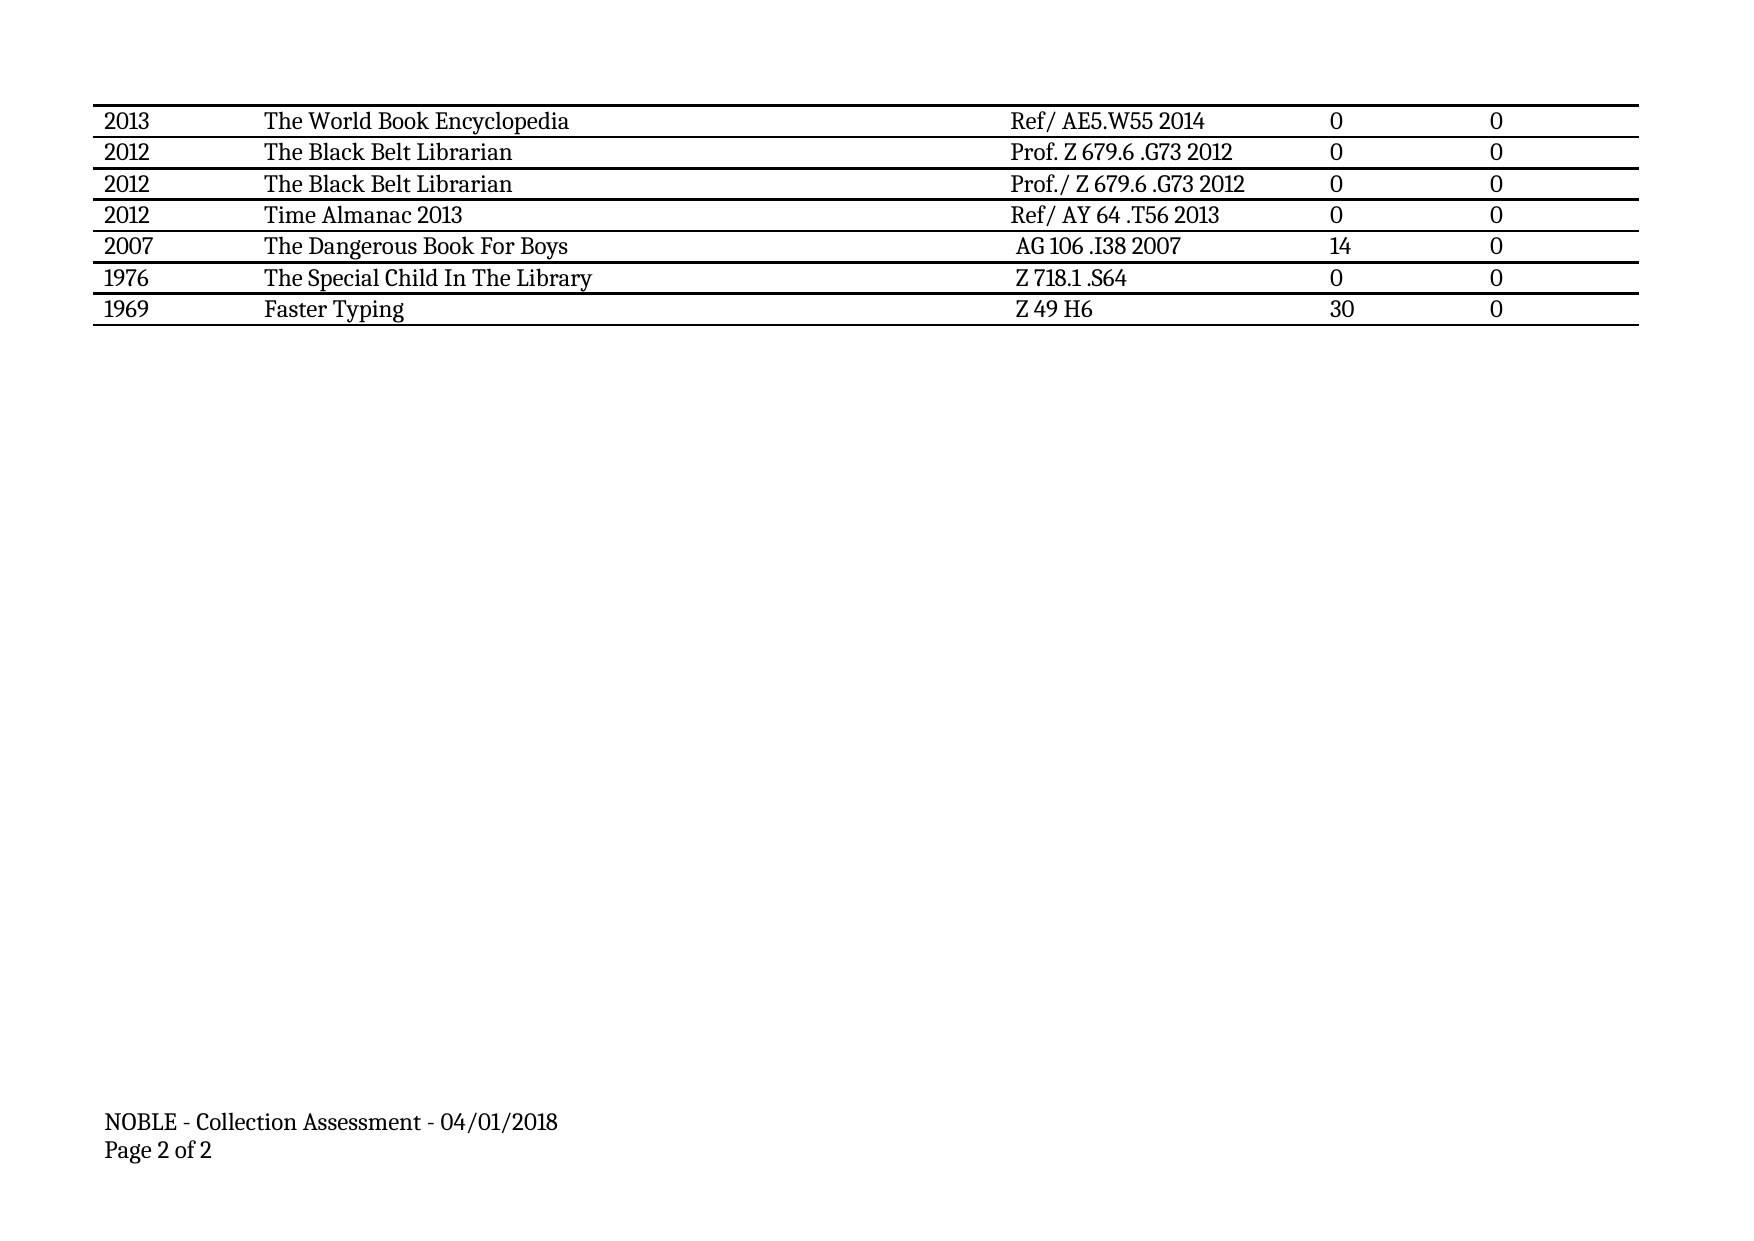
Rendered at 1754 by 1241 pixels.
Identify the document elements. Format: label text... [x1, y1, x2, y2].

table_cell 0 [1479, 232, 1638, 261]
table_cell 0 [1319, 138, 1478, 167]
table_cell 0 [1319, 264, 1478, 292]
table_cell 2012 [93, 170, 253, 198]
table_cell 0 [1319, 201, 1478, 229]
table_cell 0 [1479, 138, 1638, 167]
table_cell 0 [1479, 201, 1638, 229]
table_cell Ref/ AE5.W55 2014 [999, 107, 1319, 136]
table_cell 2012 [93, 138, 253, 167]
table_cell 14 [1319, 232, 1478, 261]
table_cell 2013 [93, 107, 253, 136]
table_cell The Black Belt Librarian [253, 170, 999, 198]
table_cell The Dangerous Book For Boys [253, 232, 999, 261]
table_cell 2007 [93, 232, 253, 261]
table_cell Time Almanac 2013 [253, 201, 999, 229]
table_cell Prof./ Z 679.6 .G73 2012 [999, 170, 1319, 198]
table_cell 0 [1479, 264, 1638, 292]
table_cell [253, 107, 999, 136]
table_cell Z 718.1 .S64 [999, 264, 1319, 292]
table_cell The Black Belt Librarian [253, 138, 999, 167]
table_cell Faster Typing [253, 295, 999, 324]
table_cell Z 49 H6 [999, 295, 1319, 324]
table_cell AG 106 .I38 2007 [999, 232, 1319, 261]
table_cell Prof. Z 679.6 .G73 2012 [999, 138, 1319, 167]
table_cell 0 [1319, 170, 1478, 198]
table_cell 0 [1479, 107, 1638, 136]
table_cell 30 [1319, 295, 1478, 324]
table_cell The Special Child In The Library [253, 264, 999, 292]
table_cell 0 [1479, 170, 1638, 198]
table_cell 0 [1319, 107, 1478, 136]
table_cell 0 [1479, 295, 1638, 324]
table_cell 2012 [93, 201, 253, 229]
table_cell 1976 [93, 264, 253, 292]
table_cell Ref/ AY 64 .T56 2013 [999, 201, 1319, 229]
table_cell 1969 [93, 295, 253, 324]
